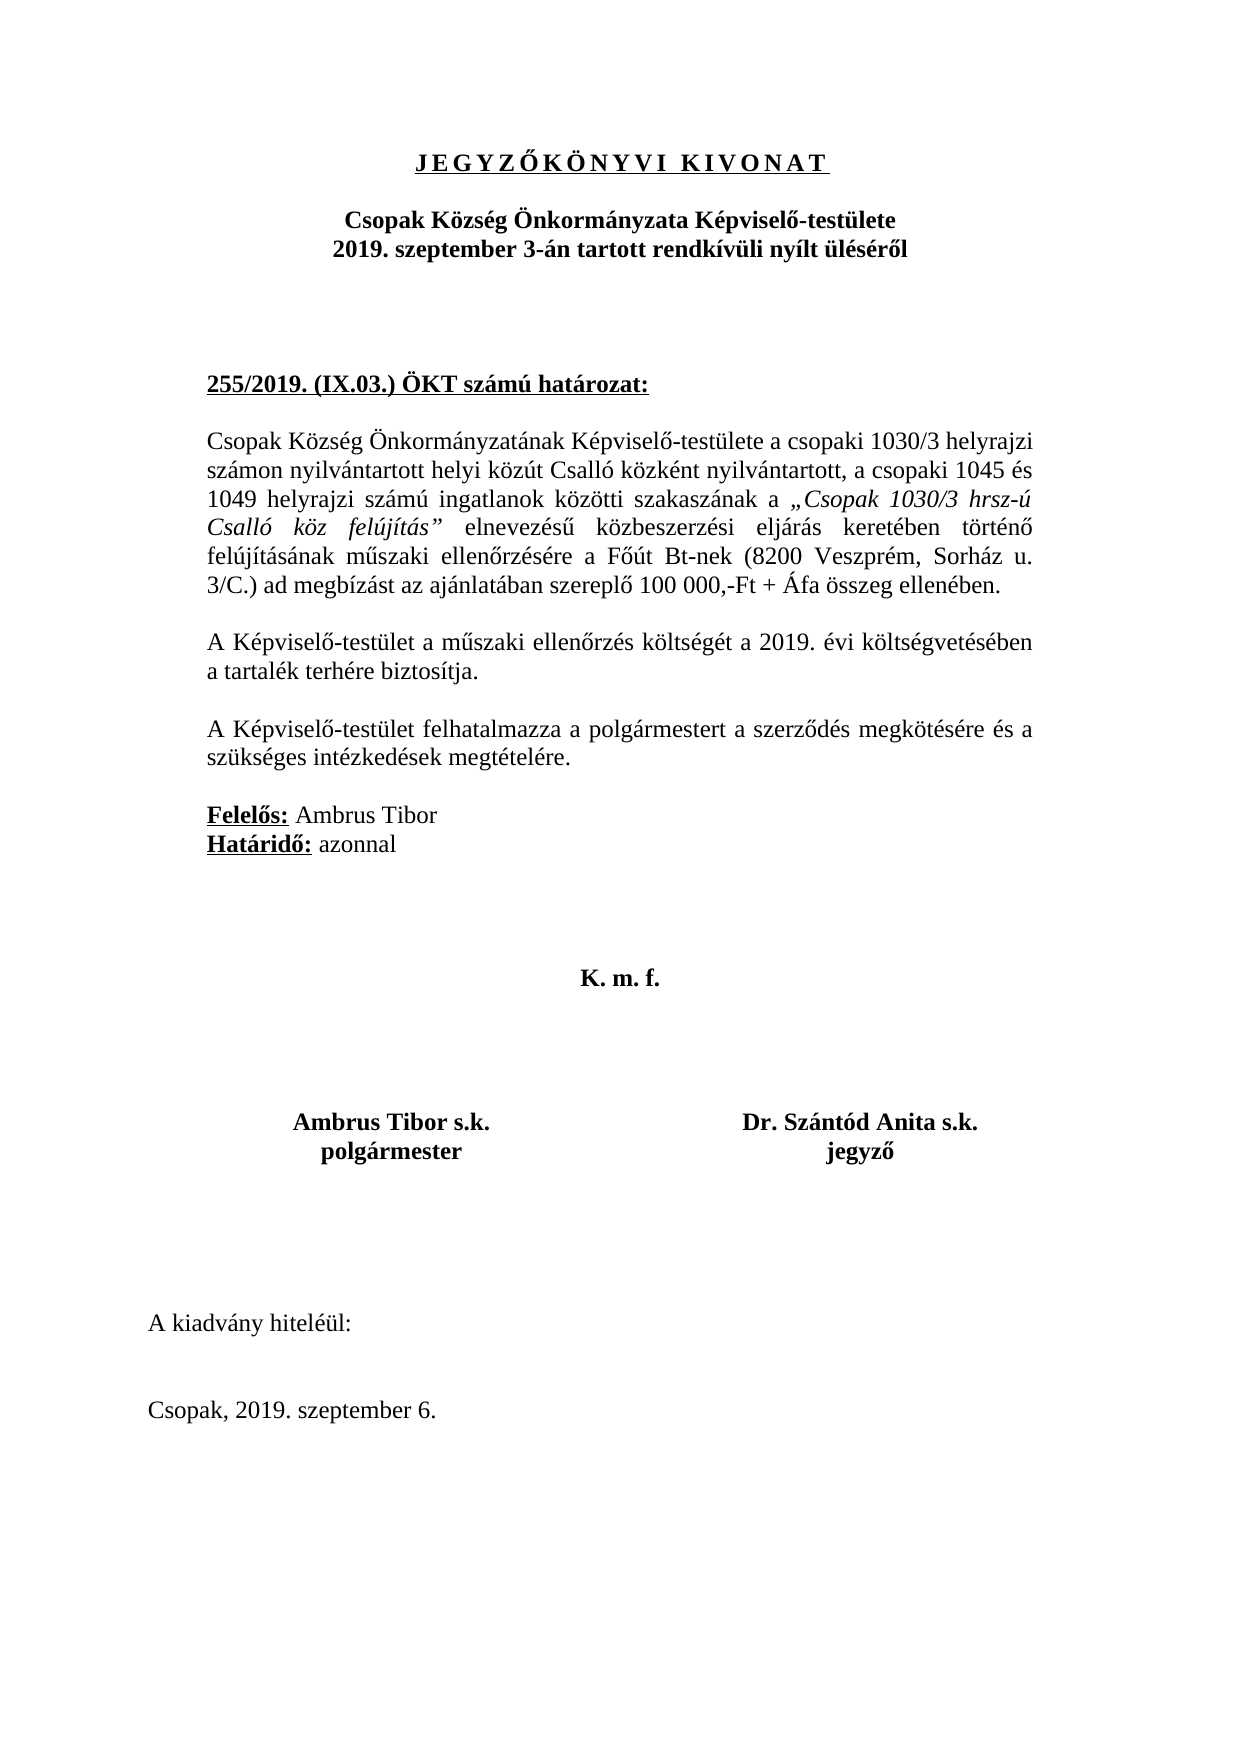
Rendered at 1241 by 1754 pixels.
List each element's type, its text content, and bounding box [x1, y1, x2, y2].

subtitle Csopak Község Önkormányzata Képviselő-testülete [148, 205, 1093, 234]
text Felelős: Ambrus Tibor [207, 800, 1033, 829]
text polgármester jegyző [148, 1136, 1093, 1165]
text 2019. szeptember 3-án tartott rendkívüli nyílt üléséről [148, 234, 1093, 263]
text Csopak Község Önkormányzatának Képviselő-testülete a csopaki 1030/3 helyrajzi számon nyilvántartott helyi közút Csalló közként nyilvántartott, a csopaki 1045 és 1049 helyrajzi számú ingatlanok közötti szakaszának a „Csopak 1030/3 hrsz-ú Csalló köz felújítás” elnevezésű közbeszerzési eljárás keretében történő felújításának műszaki ellenőrzésére a Főút Bt-nek (8200 Veszprém, Sorház u. 3/C.) ad megbízást az ajánlatában szereplő 100 000,-Ft + Áfa összeg ellenében. [207, 426, 1033, 599]
text Ambrus Tibor s.k. Dr. Szántód Anita s.k. [148, 1107, 1093, 1136]
subtitle JEGYZŐKÖNYVI KIVONAT [148, 148, 1093, 176]
text 255/2019. (IX.03.) ÖKT számú határozat: [207, 369, 1093, 397]
text A kiadvány hiteléül: [148, 1308, 1093, 1337]
text K. m. f. [148, 963, 1093, 992]
text Csopak, 2019. szeptember 6. [148, 1395, 1093, 1423]
text A Képviselő-testület a műszaki ellenőrzés költségét a 2019. évi költségvetésében a tartalék terhére biztosítja. [207, 627, 1033, 685]
text Határidő: azonnal [207, 829, 1033, 857]
text A Képviselő-testület felhatalmazza a polgármestert a szerződés megkötésére és a szükséges intézkedések megtételére. [207, 714, 1033, 771]
